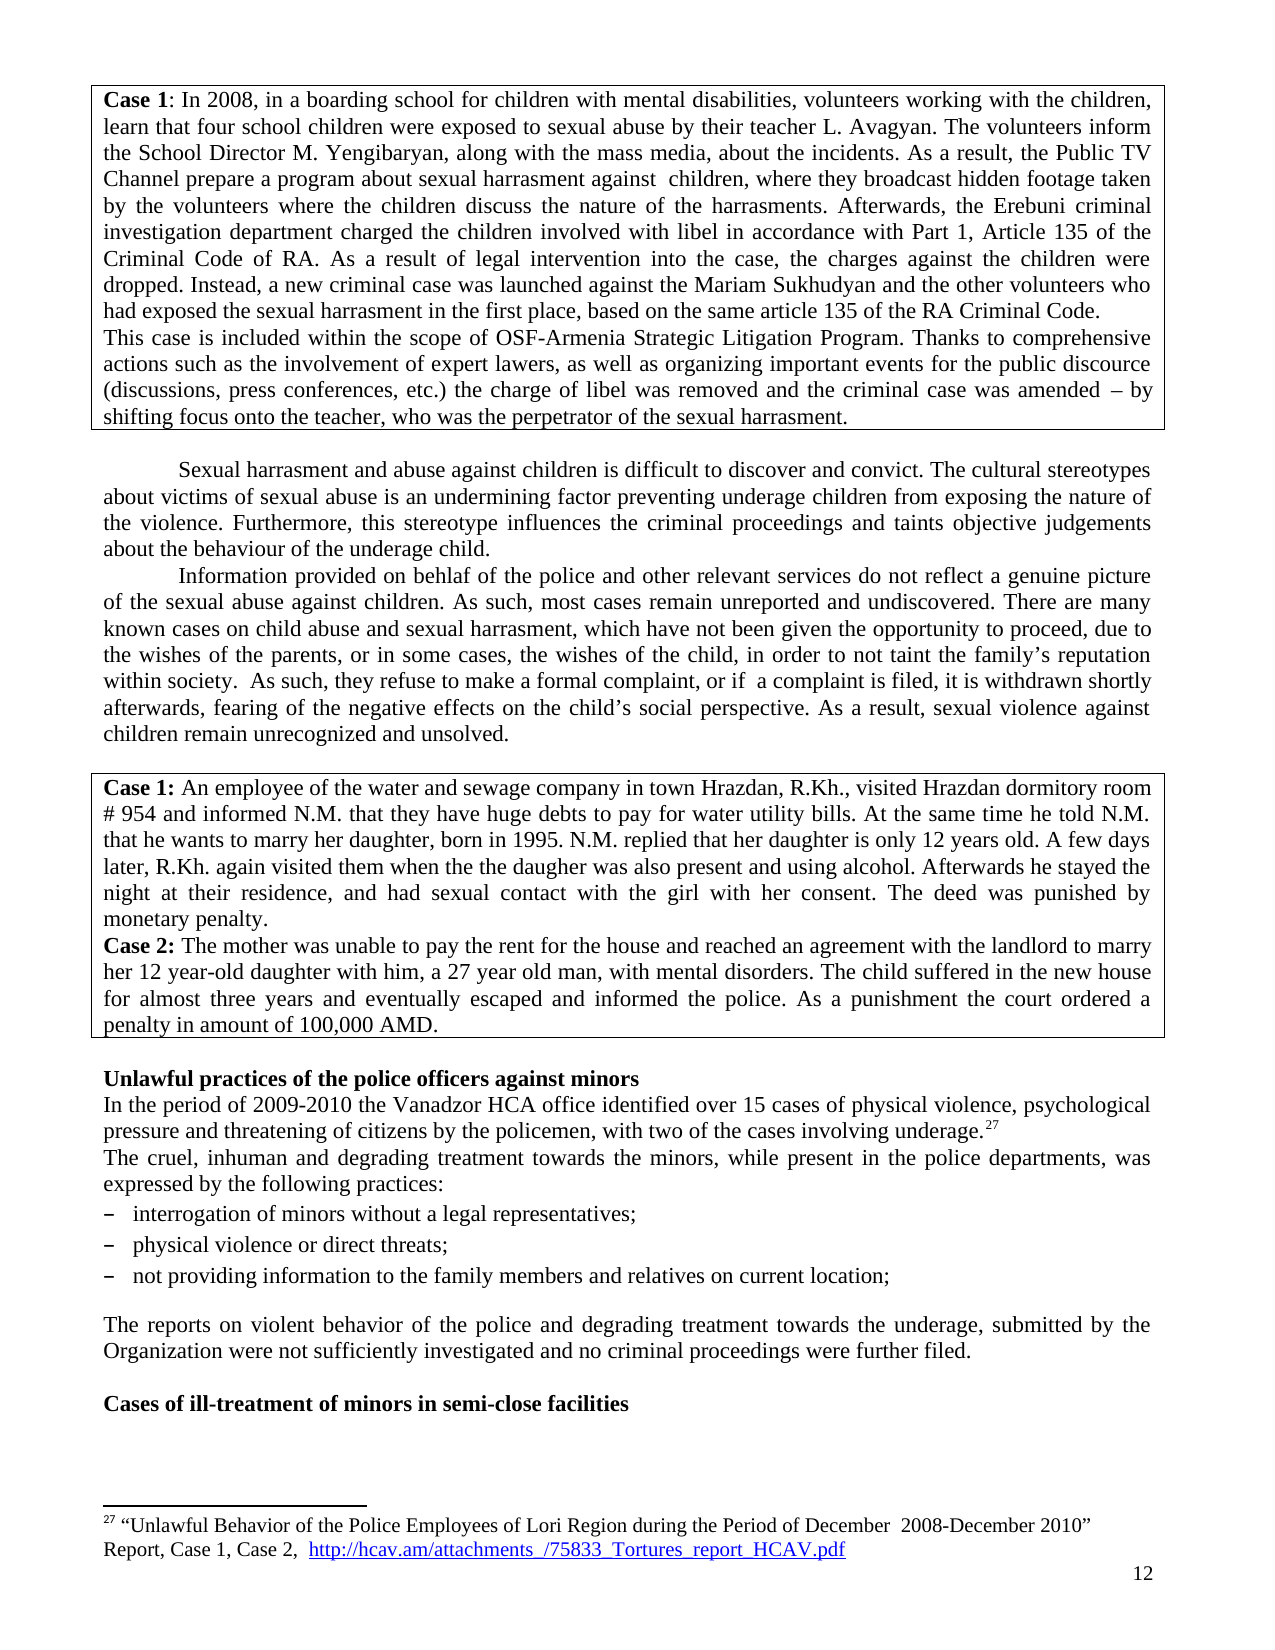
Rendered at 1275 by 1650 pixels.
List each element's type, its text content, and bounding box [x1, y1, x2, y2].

table_header Case 1: In 2008, in a boarding school for children with mental disabilities, volunteers working with the children, learn that four school children were exposed to sexual abuse by their teacher L. Avagyan. The volunteers inform the School Director M. Yengibaryan, along with the mass media, about the incidents. As a result, the Public TV Channel prepare a program about sexual harrasment against children, where they broadcast hidden footage taken by the volunteers where the children discuss the nature of the harrasments. Afterwards, the Erebuni criminal investigation department charged the children involved with libel in accordance with Part 1, Article 135 of the Criminal Code of RA. As a result of legal intervention into the case, the charges against the children were dropped. Instead, a new criminal case was launched against the Mariam Sukhudyan and the other volunteers who had exposed the sexual harrasment in the first place, based on the same article 135 of the RA Criminal Code. This case is included within the scope of OSF-Armenia Strategic Litigation Program. Thanks to comprehensive actions such as the involvement of expert lawers, as well as organizing important events for the public discource (discussions, press conferences, etc.) the charge of libel was removed and the criminal case was amended – by shifting focus onto the teacher, who was the perpetrator of the sexual harrasment. [92, 86, 1164, 429]
text In the period of 2009-2010 the Vanadzor HCA office identified over 15 cases of physical violence, psychological pressure and threatening of citizens by the policemen, with two of the cases involving underage. [103, 1091, 1153, 1144]
text Unlawful practices of the police officers against minors [103, 1065, 1153, 1091]
list not providing information to the family members and relatives on current location; [103, 1259, 1153, 1290]
text The reports on violent behavior of the police and degrading treatment towards the underage, submitted by the Organization were not sufficiently investigated and no criminal proceedings were further filed. [103, 1311, 1153, 1364]
text The cruel, inhuman and degrading treatment towards the minors, while present in the police departments, was expressed by the following practices: [103, 1144, 1153, 1196]
list physical violence or direct threats; [103, 1228, 1153, 1259]
list interrogation of minors without a legal representatives; [103, 1196, 1153, 1228]
text Sexual harrasment and abuse against children is difficult to discover and convict. The cultural stereotypes about victims of sexual abuse is an undermining factor preventing underage children from exposing the nature of the violence. Furthermore, this stereotype influences the criminal proceedings and taints objective judgements about the behaviour of the underage child. [103, 456, 1153, 562]
text Information provided on behlaf of the police and other relevant services do not reflect a genuine picture of the sexual abuse against children. As such, most cases remain unreported and undiscovered. There are many known cases on child abuse and sexual harrasment, which have not been given the opportunity to proceed, due to the wishes of the parents, or in some cases, the wishes of the child, in order to not taint the family’s reputation within society. As such, they refuse to make a formal complaint, or if a complaint is filed, it is withdrawn shortly afterwards, fearing of the negative effects on the child’s social perspective. As a result, sexual violence against children remain unrecognized and unsolved. [103, 562, 1153, 746]
text Cases of ill-treatment of minors in semi-close facilities [103, 1390, 1153, 1416]
table_header Case 1: An employee of the water and sewage company in town Hrazdan, R.Kh., visited Hrazdan dormitory room # 954 and informed N.M. that they have huge debts to pay for water utility bills. At the same time he told N.M. that he wants to marry her daughter, born in 1995. N.M. replied that her daughter is only 12 years old. A few days later, R.Kh. again visited them when the the daugher was also present and using alcohol. Afterwards he stayed the night at their residence, and had sexual contact with the girl with her consent. The deed was punished by monetary penalty. Case 2: The mother was unable to pay the rent for the house and reached an agreement with the landlord to marry her 12 year-old daughter with him, a 27 year old man, with mental disorders. The child suffered in the new house for almost three years and eventually escaped and informed the police. As a punishment the court ordered a penalty in amount of 100,000 AMD. [92, 774, 1164, 1037]
